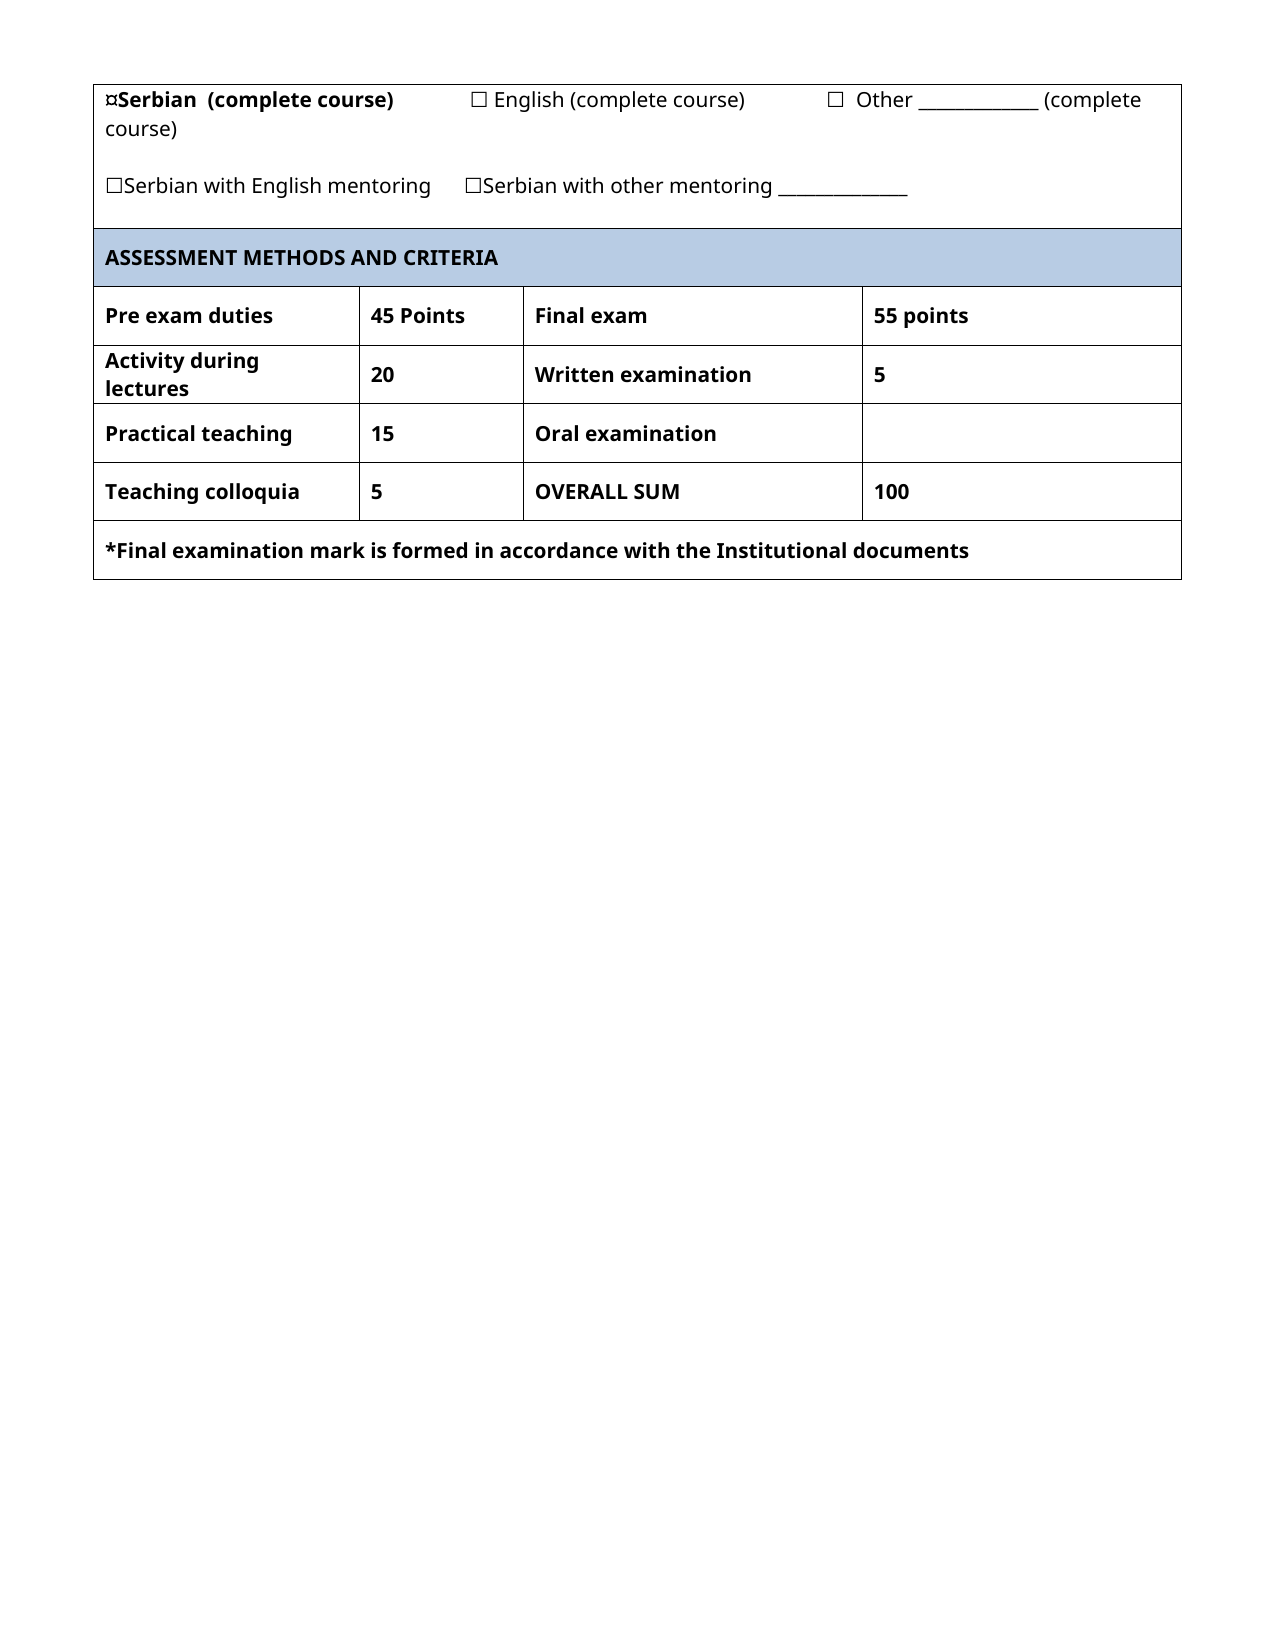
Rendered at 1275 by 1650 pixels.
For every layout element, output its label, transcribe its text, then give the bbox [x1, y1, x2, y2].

table_cell 5 [863, 346, 1181, 403]
table_cell 5 [360, 463, 523, 520]
table_cell Final exam [524, 287, 862, 345]
table_cell 45 Points [360, 287, 523, 345]
table_cell Written examination [524, 346, 862, 403]
table_cell Activity during lectures [94, 346, 359, 403]
table_cell *Final examination mark is formed in accordance with the Institutional documents [94, 521, 1181, 579]
table_cell Practical teaching [94, 404, 359, 462]
table_cell 20 [360, 346, 523, 403]
table_cell 55 points [863, 287, 1181, 345]
table_cell OVERALL SUM [524, 463, 862, 520]
table_cell Oral examination [524, 404, 862, 462]
table_cell 100 [863, 463, 1181, 520]
table_cell 15 [360, 404, 523, 462]
table_cell [863, 404, 1181, 462]
table_cell Pre exam duties [94, 287, 359, 345]
table_cell Teaching colloquia [94, 463, 359, 520]
table_cell ASSESSMENT METHODS AND CRITERIA [94, 229, 1181, 286]
table_cell Serbian (complete course) English (complete course) Other _____________ (complete course) Serbian with English mentoring Serbian with other mentoring ______________ [94, 85, 1181, 228]
